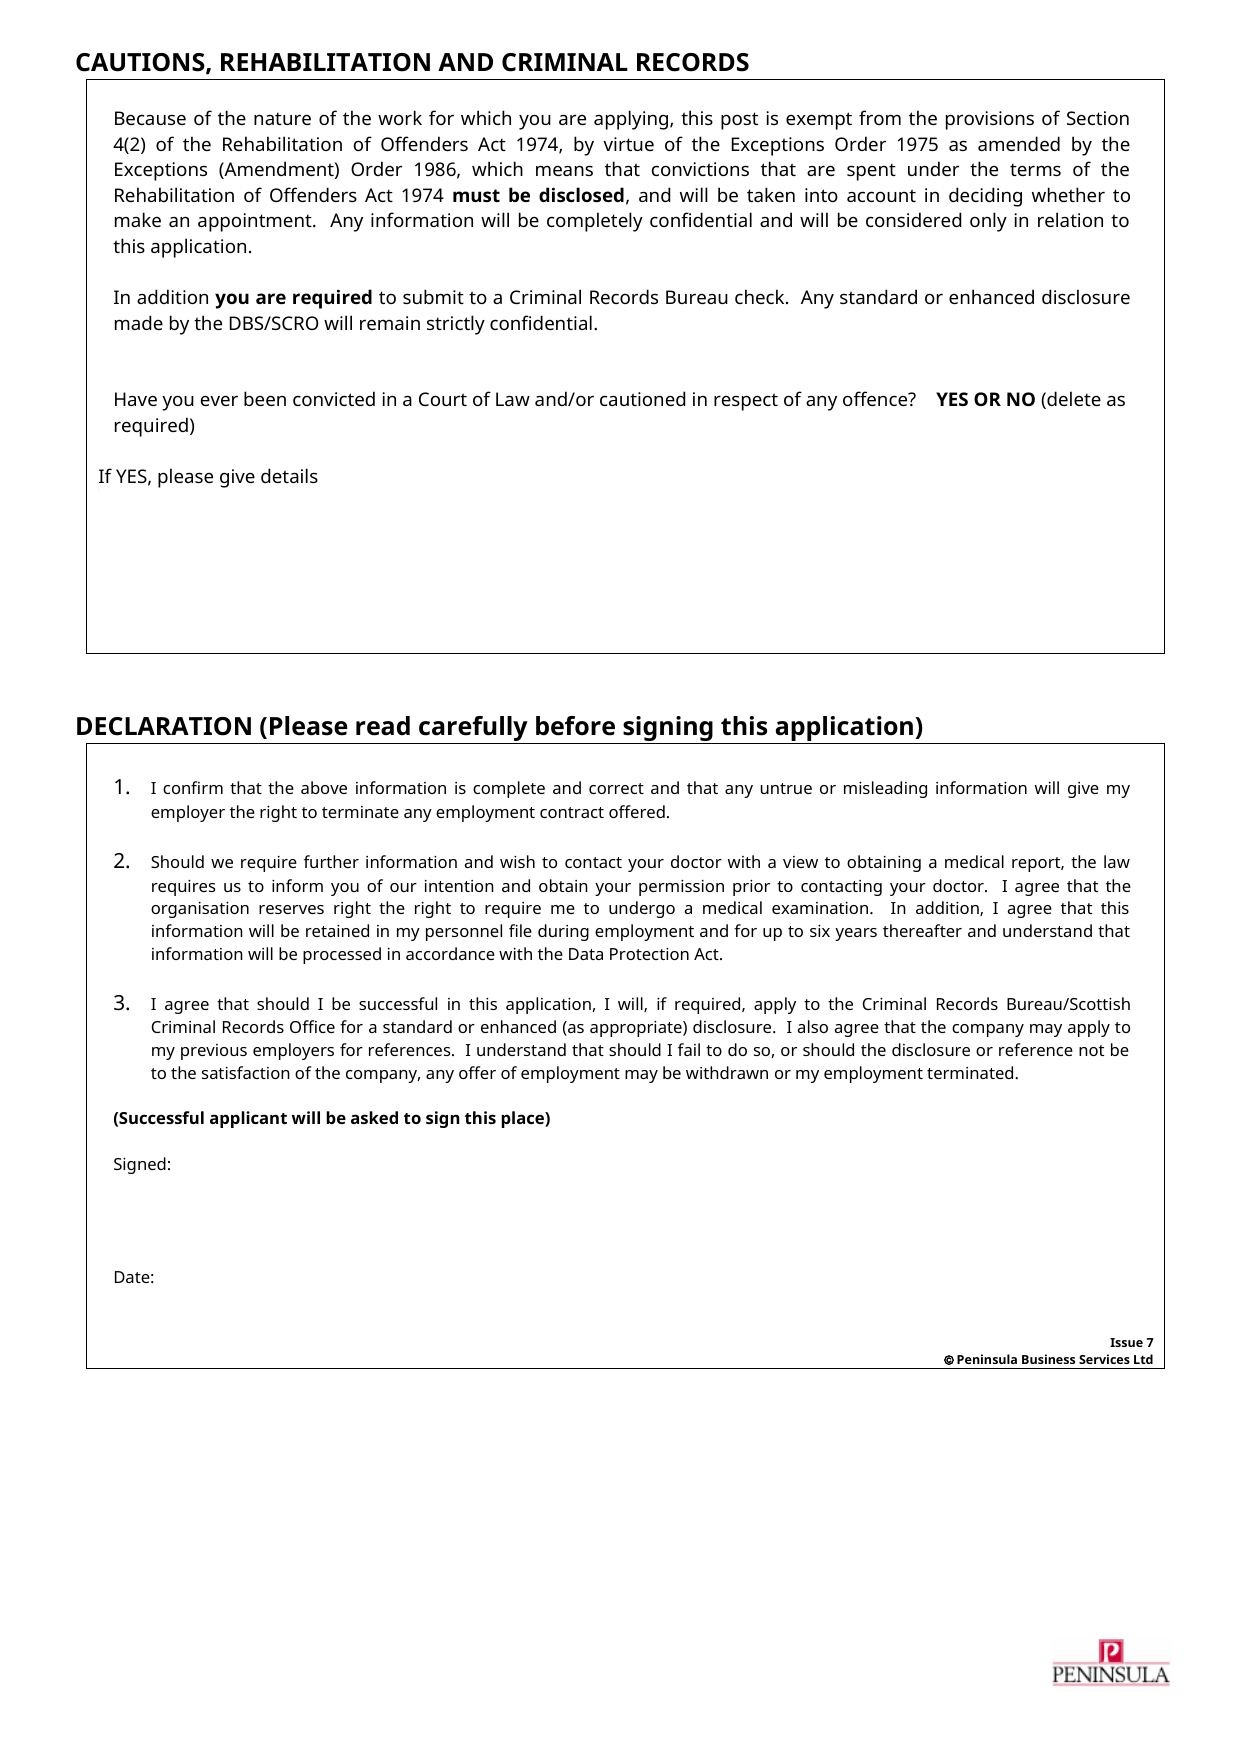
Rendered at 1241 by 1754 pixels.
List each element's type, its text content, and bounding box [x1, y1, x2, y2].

table_header Because of the nature of the work for which you are applying, this post is exempt from the provisions of Section 4(2) of the Rehabilitation of Offenders Act 1974, by virtue of the Exceptions Order 1975 as amended by the Exceptions (Amendment) Order 1986, which means that convictions that are spent under the terms of the Rehabilitation of Offenders Act 1974 must be disclosed, and will be taken into account in deciding whether to make an appointment. Any information will be completely confidential and will be considered only in relation to this application. In addition you are required to submit to a Criminal Records Bureau check. Any standard or enhanced disclosure made by the DBS/SCRO will remain strictly confidential. Have you ever been convicted in a Court of Law and/or cautioned in respect of any offence? YES OR NO (delete as required) If YES, please give details [87, 80, 1164, 653]
table_header I confirm that the above information is complete and correct and that any untrue or misleading information will give my employer the right to terminate any employment contract offered. Should we require further information and wish to contact your doctor with a view to obtaining a medical report, the law requires us to inform you of our intention and obtain your permission prior to contacting your doctor. I agree that the organisation reserves right the right to require me to undergo a medical examination. In addition, I agree that this information will be retained in my personnel file during employment and for up to six years thereafter and understand that information will be processed in accordance with the Data Protection Act. I agree that should I be successful in this application, I will, if required, apply to the Criminal Records Bureau/Scottish Criminal Records Office for a standard or enhanced (as appropriate) disclosure. I also agree that the company may apply to my previous employers for references. I understand that should I fail to do so, or should the disclosure or reference not be to the satisfaction of the company, any offer of employment may be withdrawn or my employment terminated. (Successful applicant will be asked to sign this place) Signed: Date: Issue 7 Peninsula Business Services Ltd [87, 744, 1164, 1368]
text DECLARATION (Please read carefully before signing this application) [75, 708, 1165, 742]
text CAUTIONS, REHABILITATION AND CRIMINAL RECORDS [75, 45, 1165, 79]
